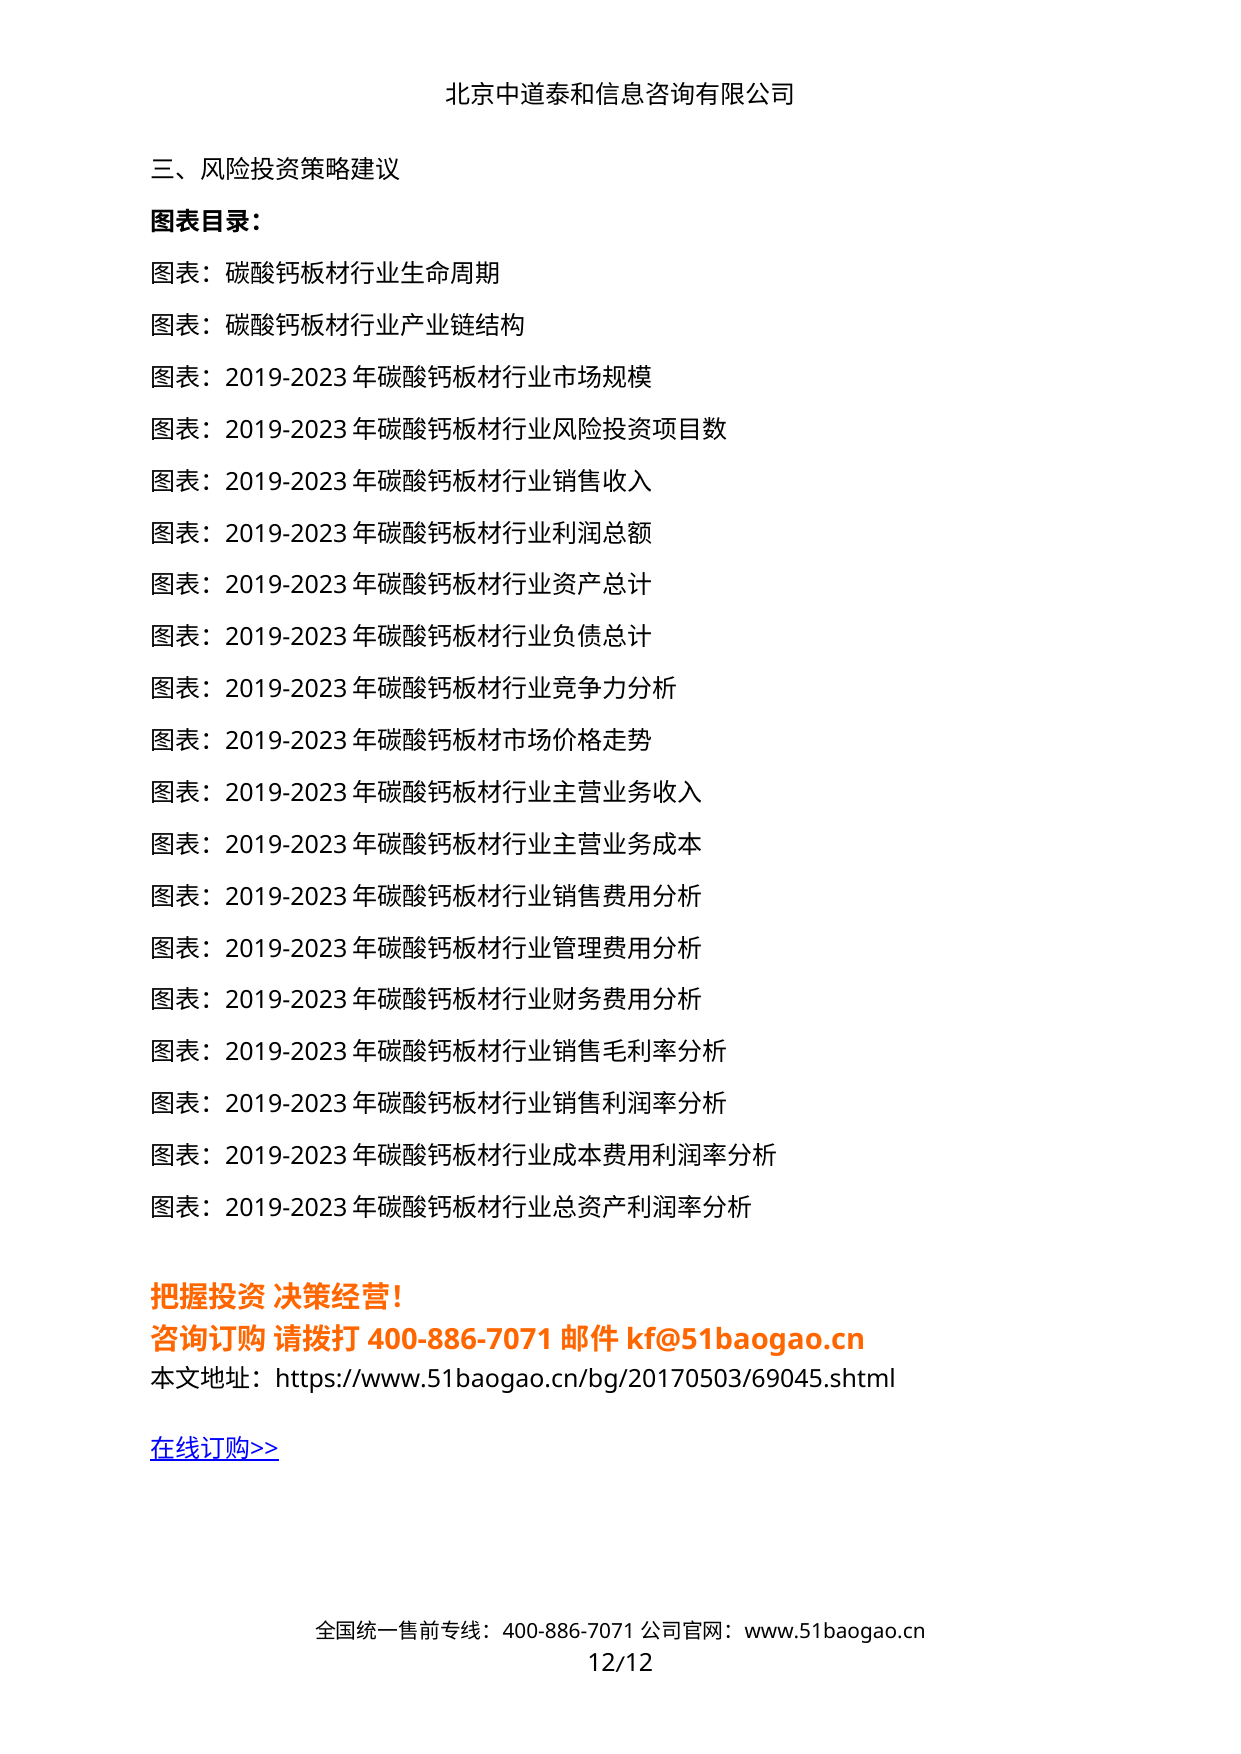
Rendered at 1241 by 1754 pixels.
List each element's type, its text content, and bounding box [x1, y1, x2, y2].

text 图表：2019-2023年碳酸钙板材行业管理费用分析 [150, 928, 1090, 964]
text 图表目录： [150, 202, 1090, 238]
text 图表：2019-2023年碳酸钙板材行业主营业务成本 [150, 824, 1090, 861]
text 三、风险投资策略建议 [150, 150, 1090, 186]
text 图表：2019-2023年碳酸钙板材行业风险投资项目数 [150, 409, 1090, 446]
text 图表：2019-2023年碳酸钙板材行业资产总计 [150, 565, 1090, 601]
text 图表：2019-2023年碳酸钙板材行业利润总额 [150, 513, 1090, 549]
text 图表：2019-2023年碳酸钙板材行业销售毛利率分析 [150, 1032, 1090, 1068]
text 把握投资 决策经营！咨询订购 请拨打 400-886-7071 邮件 kf@51baogao.cn本文地址：https://www.51baogao.cn/bg/20170503/69045.shtml [150, 1239, 1090, 1394]
text 图表：2019-2023年碳酸钙板材行业成本费用利润率分析 [150, 1136, 1090, 1172]
text 图表：2019-2023年碳酸钙板材市场价格走势 [150, 721, 1090, 757]
text 图表：2019-2023年碳酸钙板材行业市场规模 [150, 357, 1090, 394]
text 图表：2019-2023年碳酸钙板材行业总资产利润率分析 [150, 1187, 1090, 1224]
text 图表：碳酸钙板材行业生命周期 [150, 254, 1090, 290]
text 图表：2019-2023年碳酸钙板材行业销售费用分析 [150, 876, 1090, 912]
text 在线订购>> [150, 1394, 1090, 1465]
text 图表：2019-2023年碳酸钙板材行业财务费用分析 [150, 980, 1090, 1016]
text 图表：2019-2023年碳酸钙板材行业销售利润率分析 [150, 1084, 1090, 1120]
text 图表：2019-2023年碳酸钙板材行业竞争力分析 [150, 669, 1090, 705]
text 图表：2019-2023年碳酸钙板材行业销售收入 [150, 461, 1090, 497]
text 图表：碳酸钙板材行业产业链结构 [150, 306, 1090, 342]
text 图表：2019-2023年碳酸钙板材行业主营业务收入 [150, 772, 1090, 809]
text 图表：2019-2023年碳酸钙板材行业负债总计 [150, 617, 1090, 653]
